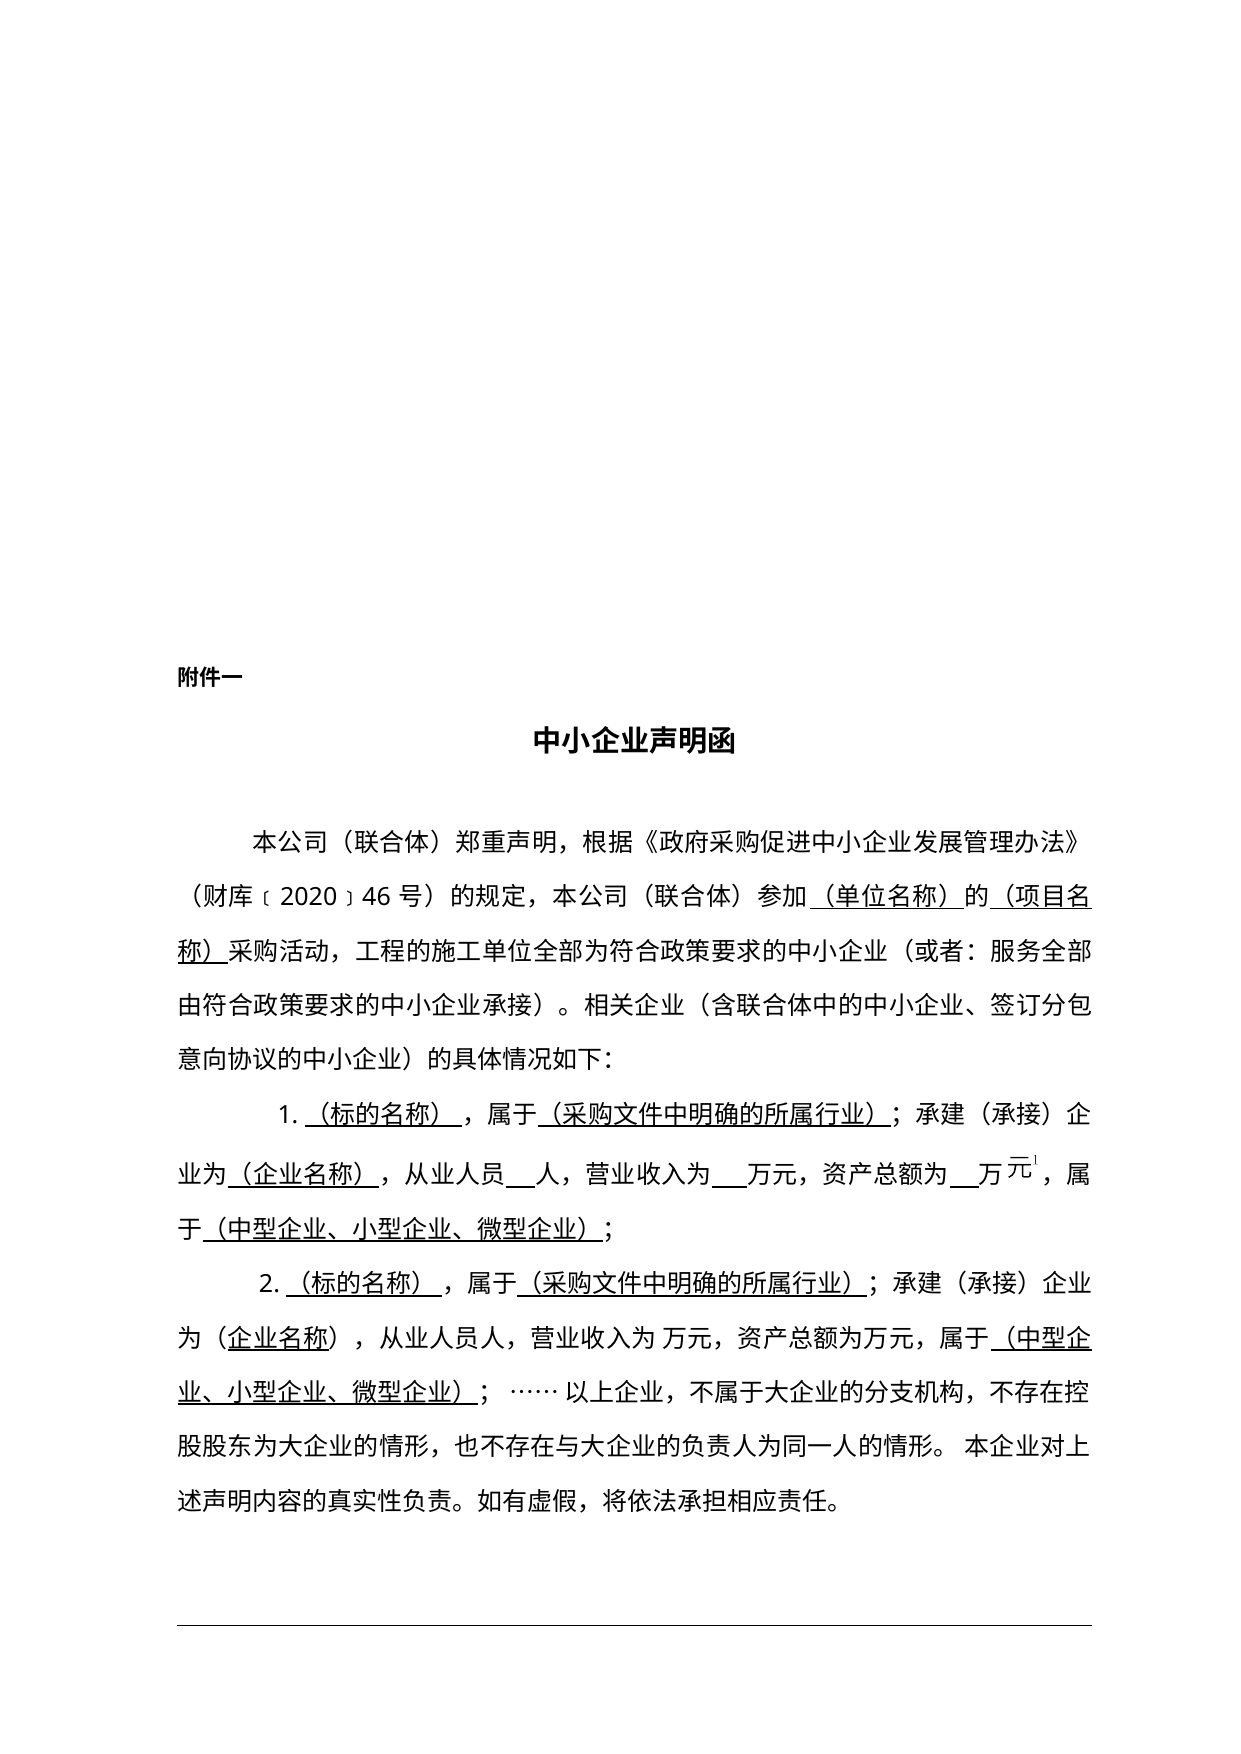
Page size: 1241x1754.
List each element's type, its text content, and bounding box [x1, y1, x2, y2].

list 中小企业声明函 [177, 708, 1092, 760]
text 本公司（联合体）郑重声明，根据《政府采购促进中小企业发展管理办法》（财库﹝2020﹞46 号）的规定，本公司（联合体）参加（单位名称）的（项目名称）采购活动，工程的施工单位全部为符合政策要求的中小企业（或者：服务全部由符合政策要求的中小企业承接）。相关企业（含联合体中的中小企业、签订分包意向协议的中小企业）的具体情况如下： [177, 822, 1092, 1076]
list 2. （标的名称） ，属于（采购文件中明确的所属行业）；承建（承接）企业为（企业名称），从业人员人，营业收入为 万元，资产总额为万元，属于（中型企业、小型企业、微型企业）； …… 以上企业，不属于大企业的分支机构，不存在控股股东为大企业的情形，也不存在与大企业的负责人为同一人的情形。 本企业对上述声明内容的真实性负责。如有虚假，将依法承担相应责任。 [177, 1264, 1092, 1517]
text 附件一 [177, 660, 1092, 692]
list （标的名称） ，属于（采购文件中明确的所属行业）；承建（承接）企业为（企业名称），从业人员 人，营业收入为 万元，资产总额为 万，属于（中型企业、小型企业、微型企业）； [177, 1094, 1092, 1246]
